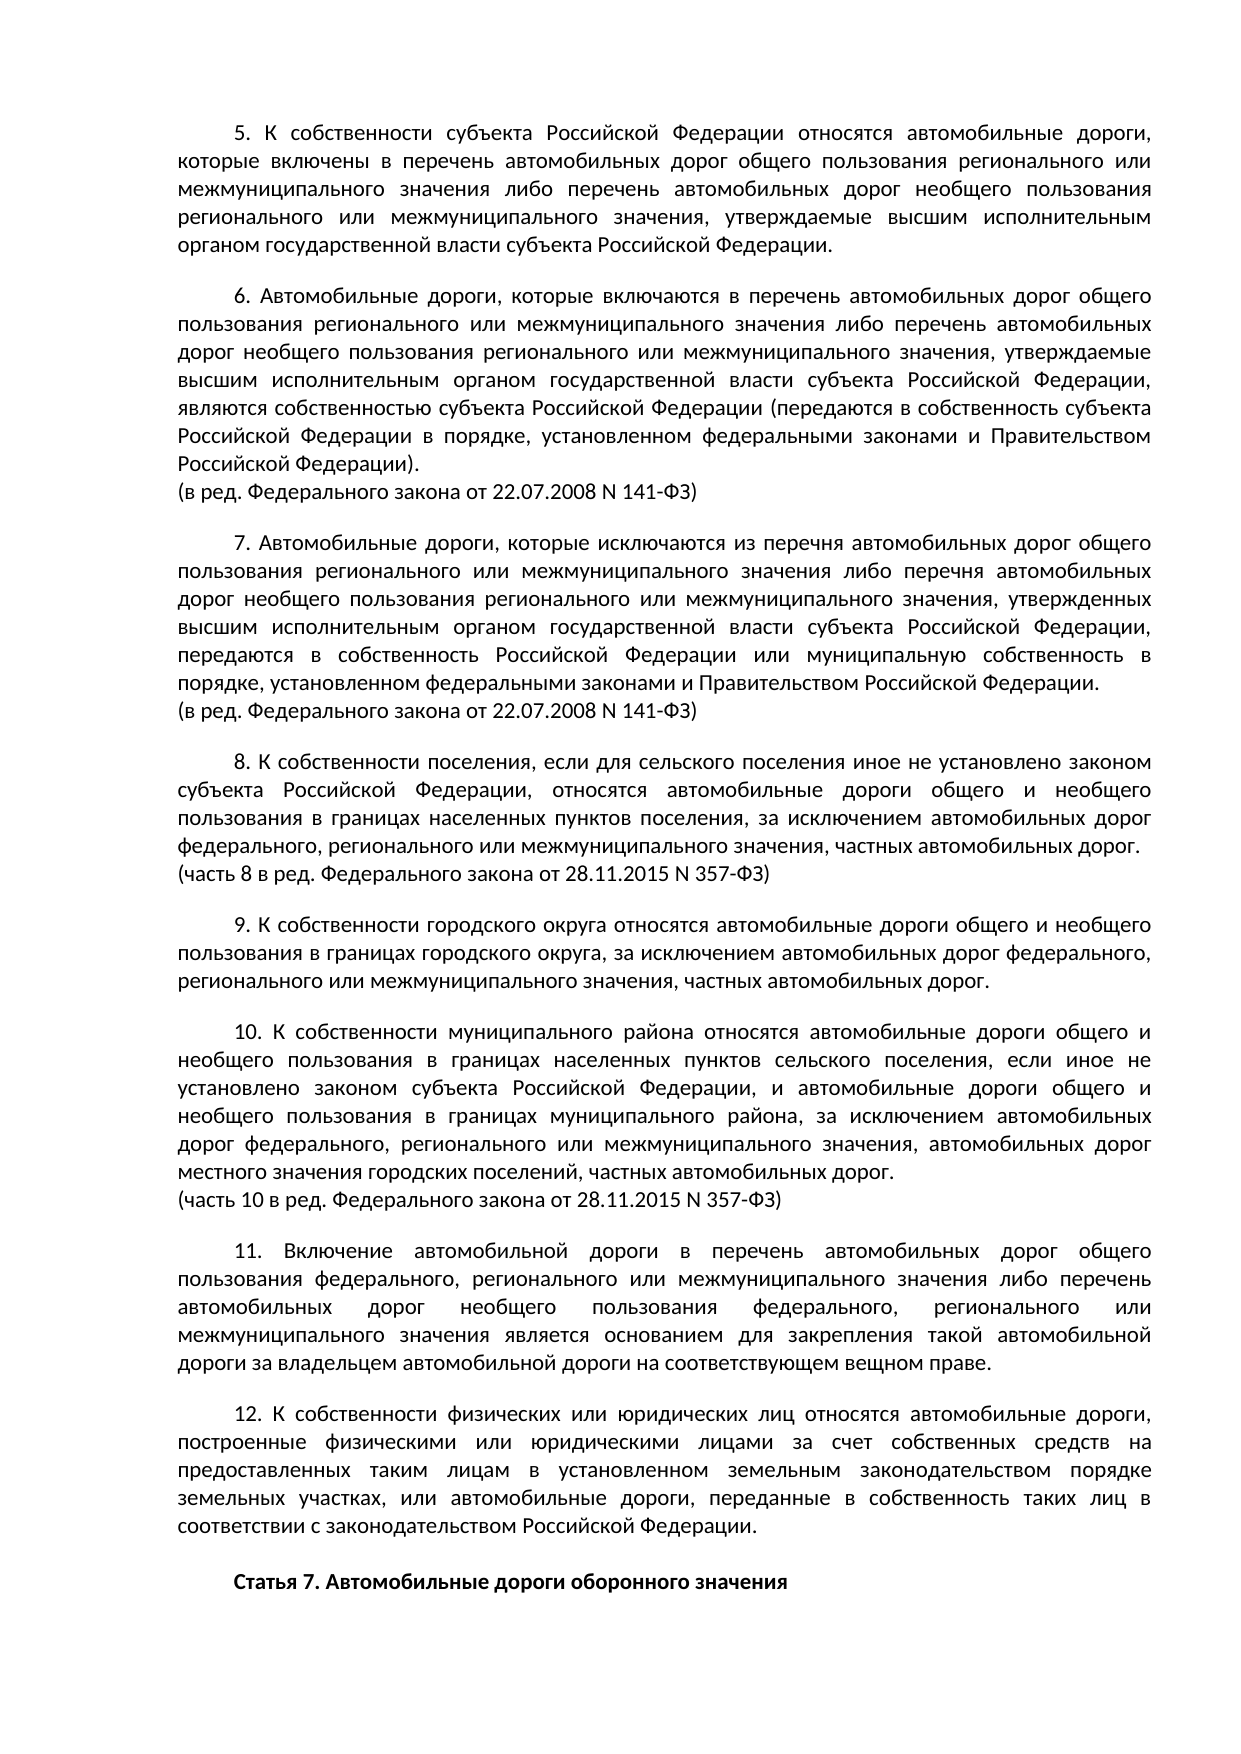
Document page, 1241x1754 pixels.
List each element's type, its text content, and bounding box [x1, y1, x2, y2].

text 11. Включение автомобильной дороги в перечень автомобильных дорог общего пользования федерального, регионального или межмуниципального значения либо перечень автомобильных дорог необщего пользования федерального, регионального или межмуниципального значения является основанием для закрепления такой автомобильной дороги за владельцем автомобильной дороги на соответствующем вещном праве. [177, 1236, 1152, 1376]
text 5. К собственности субъекта Российской Федерации относятся автомобильные дороги, которые включены в перечень автомобильных дорог общего пользования регионального или межмуниципального значения либо перечень автомобильных дорог необщего пользования регионального или межмуниципального значения, утверждаемые высшим исполнительным органом государственной власти субъекта Российской Федерации. [177, 118, 1152, 258]
text (в ред. Федерального закона от 22.07.2008 N 141-ФЗ) [177, 696, 1152, 724]
title Статья 7. Автомобильные дороги оборонного значения [177, 1567, 1152, 1596]
text 6. Автомобильные дороги, которые включаются в перечень автомобильных дорог общего пользования регионального или межмуниципального значения либо перечень автомобильных дорог необщего пользования регионального или межмуниципального значения, утверждаемые высшим исполнительным органом государственной власти субъекта Российской Федерации, являются собственностью субъекта Российской Федерации (передаются в собственность субъекта Российской Федерации в порядке, установленном федеральными законами и Правительством Российской Федерации). [177, 281, 1152, 477]
text 9. К собственности городского округа относятся автомобильные дороги общего и необщего пользования в границах городского округа, за исключением автомобильных дорог федерального, регионального или межмуниципального значения, частных автомобильных дорог. [177, 910, 1152, 994]
text (часть 8 в ред. Федерального закона от 28.11.2015 N 357-ФЗ) [177, 859, 1152, 887]
text 7. Автомобильные дороги, которые исключаются из перечня автомобильных дорог общего пользования регионального или межмуниципального значения либо перечня автомобильных дорог необщего пользования регионального или межмуниципального значения, утвержденных высшим исполнительным органом государственной власти субъекта Российской Федерации, передаются в собственность Российской Федерации или муниципальную собственность в порядке, установленном федеральными законами и Правительством Российской Федерации. [177, 528, 1152, 696]
text 10. К собственности муниципального района относятся автомобильные дороги общего и необщего пользования в границах населенных пунктов сельского поселения, если иное не установлено законом субъекта Российской Федерации, и автомобильные дороги общего и необщего пользования в границах муниципального района, за исключением автомобильных дорог федерального, регионального или межмуниципального значения, автомобильных дорог местного значения городских поселений, частных автомобильных дорог. [177, 1017, 1152, 1185]
text (в ред. Федерального закона от 22.07.2008 N 141-ФЗ) [177, 477, 1152, 505]
text (часть 10 в ред. Федерального закона от 28.11.2015 N 357-ФЗ) [177, 1185, 1152, 1213]
text 8. К собственности поселения, если для сельского поселения иное не установлено законом субъекта Российской Федерации, относятся автомобильные дороги общего и необщего пользования в границах населенных пунктов поселения, за исключением автомобильных дорог федерального, регионального или межмуниципального значения, частных автомобильных дорог. [177, 747, 1152, 859]
text 12. К собственности физических или юридических лиц относятся автомобильные дороги, построенные физическими или юридическими лицами за счет собственных средств на предоставленных таким лицам в установленном земельным законодательством порядке земельных участках, или автомобильные дороги, переданные в собственность таких лиц в соответствии с законодательством Российской Федерации. [177, 1399, 1152, 1539]
